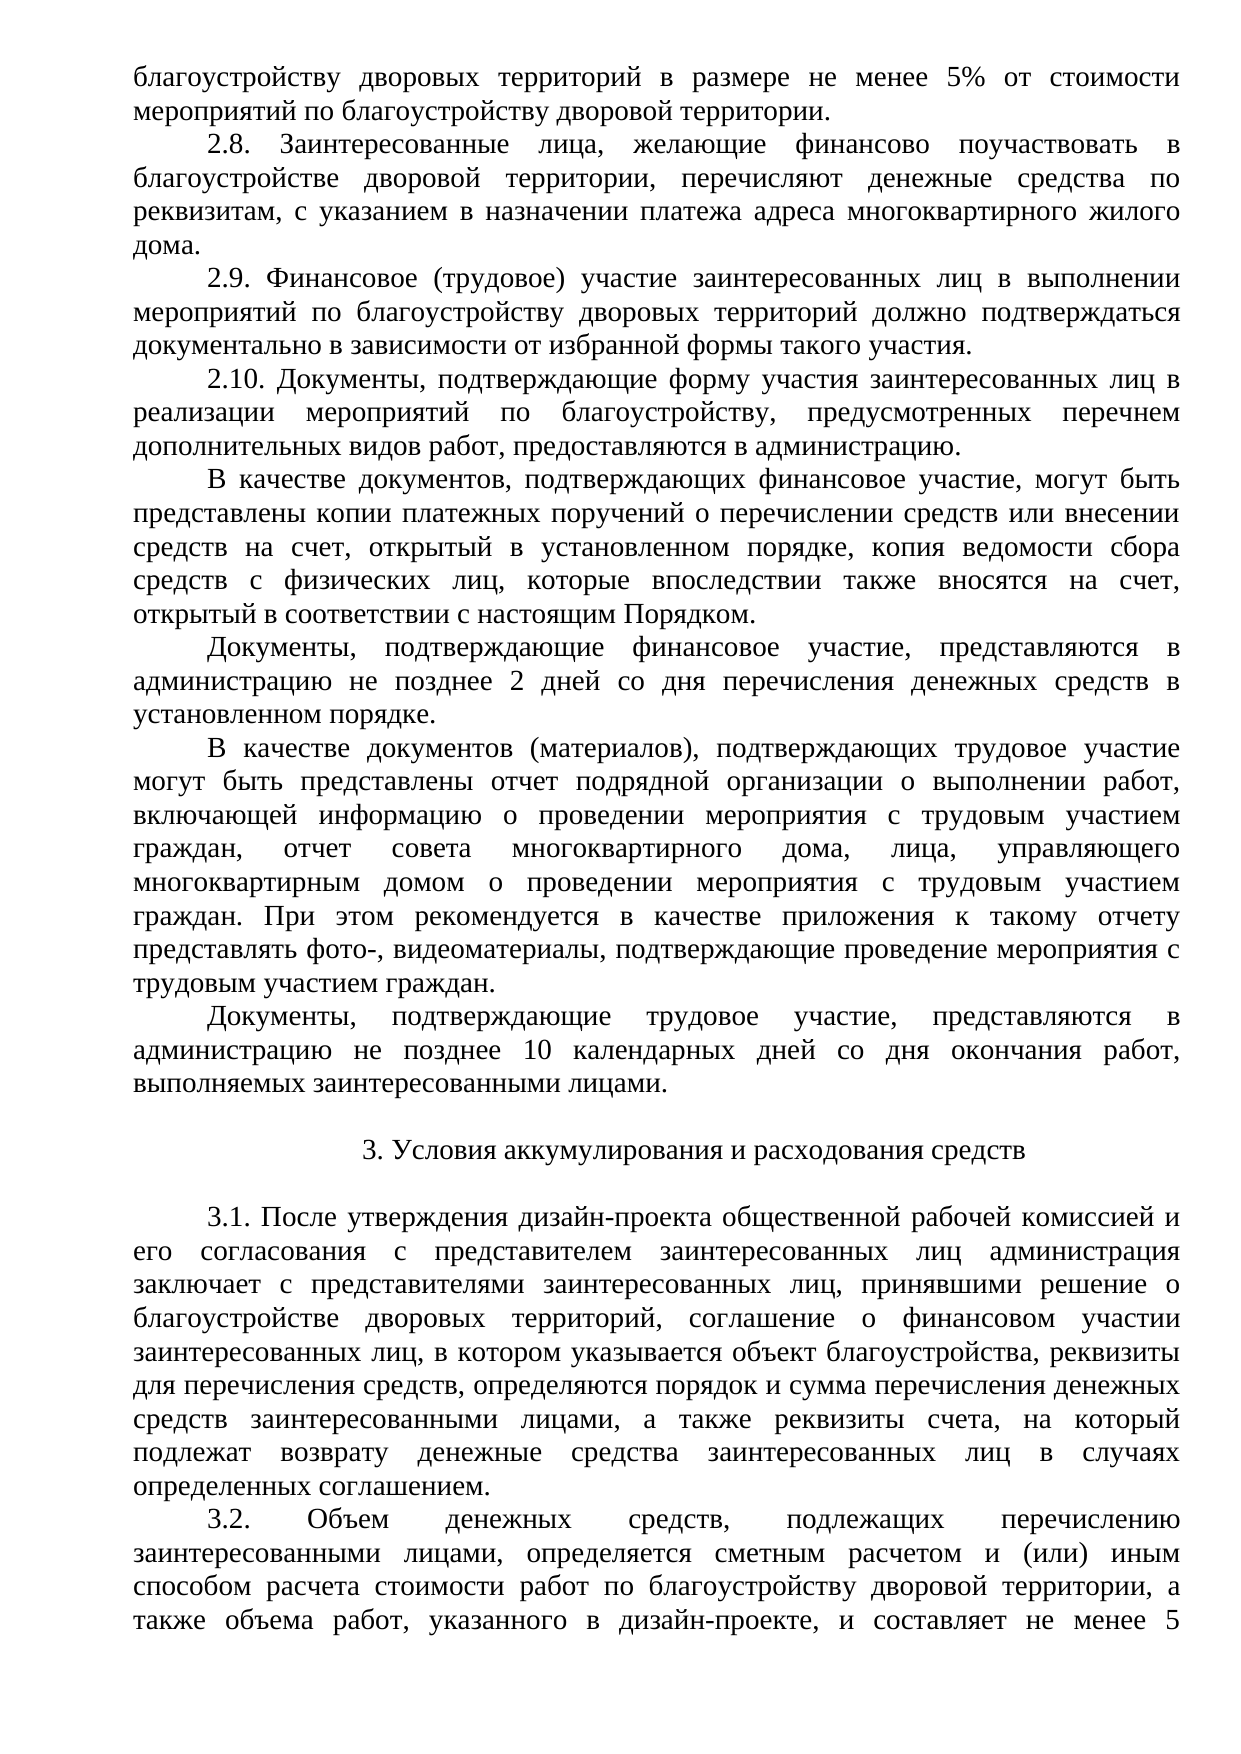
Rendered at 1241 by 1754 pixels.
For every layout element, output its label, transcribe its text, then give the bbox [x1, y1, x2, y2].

text 2.9. Финансовое (трудовое) участие заинтересованных лиц в выполнении мероприятий по благоустройству дворовых территорий должно подтверждаться документально в зависимости от избранной формы такого участия. [133, 260, 1181, 361]
text 2.8. Заинтересованные лица, желающие финансово поучаствовать в благоустройстве дворовой территории, перечисляют денежные средства по реквизитам, с указанием в назначении платежа адреса многоквартирного жилого дома. [133, 126, 1181, 260]
text 3.1. После утверждения дизайн-проекта общественной рабочей комиссией и его согласования с представителем заинтересованных лиц администрация заключает с представителями заинтересованных лиц, принявшими решение о благоустройстве дворовых территорий, соглашение о финансовом участии заинтересованных лиц, в котором указывается объект благоустройства, реквизиты для перечисления средств, определяются порядок и сумма перечисления денежных средств заинтересованными лицами, а также реквизиты счета, на который подлежат возврату денежные средства заинтересованных лиц в случаях определенных соглашением. [133, 1199, 1181, 1501]
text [133, 59, 1181, 126]
text 2.10. Документы, подтверждающие форму участия заинтересованных лиц в реализации мероприятий по благоустройству, предусмотренных перечнем дополнительных видов работ, предоставляются в администрацию. [133, 361, 1181, 462]
text В качестве документов (материалов), подтверждающих трудовое участие могут быть представлены отчет подрядной организации о выполнении работ, включающей информацию о проведении мероприятия с трудовым участием граждан, отчет совета многоквартирного дома, лица, управляющего многоквартирным домом о проведении мероприятия с трудовым участием граждан. При этом рекомендуется в качестве приложения к такому отчету представлять фото-, видеоматериалы, подтверждающие проведение мероприятия с трудовым участием граждан. [133, 730, 1181, 998]
text 3. Условия аккумулирования и расходования средств [133, 1132, 1181, 1166]
text Документы, подтверждающие финансовое участие, представляются в администрацию не позднее 2 дней со дня перечисления денежных средств в установленном порядке. [133, 629, 1181, 730]
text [133, 1501, 1181, 1636]
text В качестве документов, подтверждающих финансовое участие, могут быть представлены копии платежных поручений о перечислении средств или внесении средств на счет, открытый в установленном порядке, копия ведомости сбора средств с физических лиц, которые впоследствии также вносятся на счет, открытый в соответствии с настоящим Порядком. [133, 462, 1181, 629]
text Документы, подтверждающие трудовое участие, представляются в администрацию не позднее 10 календарных дней со дня окончания работ, выполняемых заинтересованными лицами. [133, 998, 1181, 1099]
